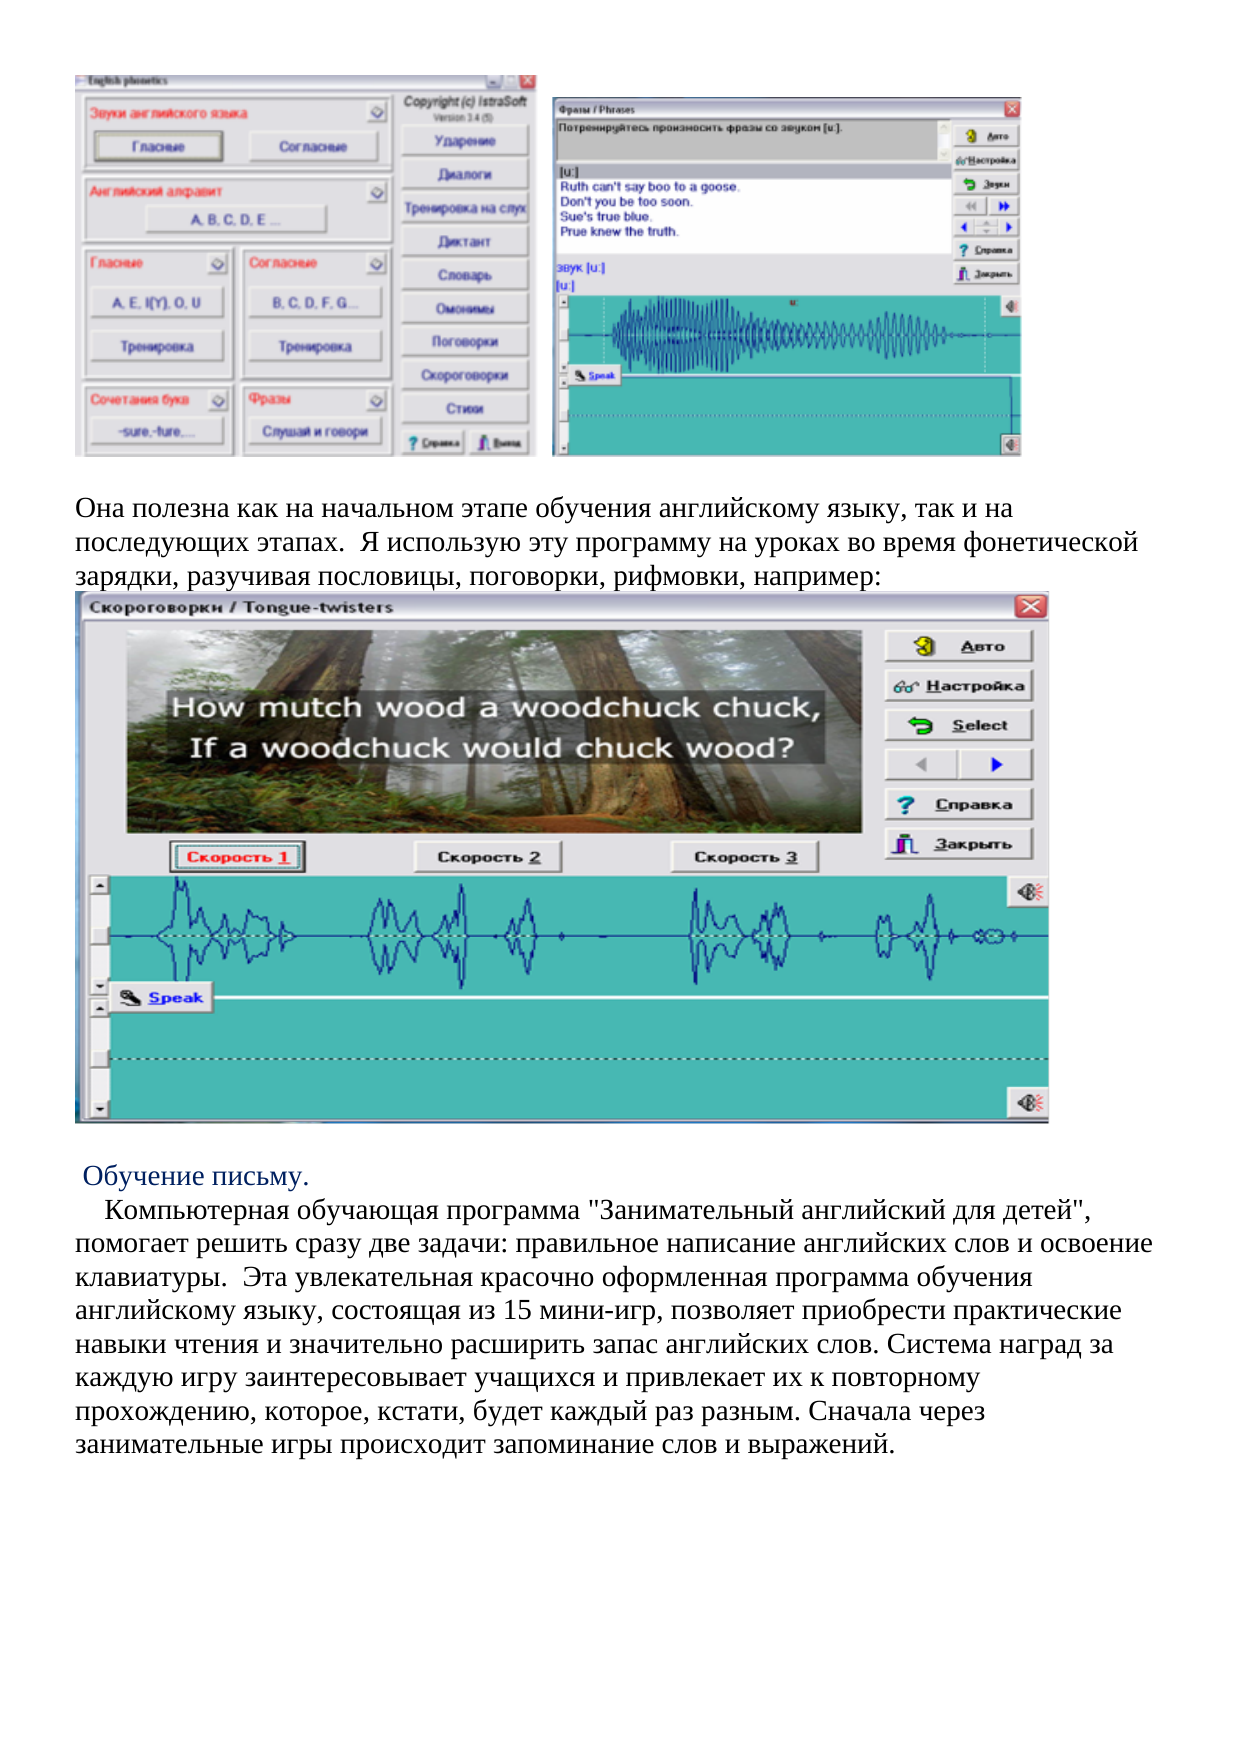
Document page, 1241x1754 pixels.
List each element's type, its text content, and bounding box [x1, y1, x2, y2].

picture [75, 591, 1050, 1125]
text Обучение письму. [75, 1158, 1165, 1192]
text Она полезна как на начальном этапе обучения английскому языку, так и на последующих этапах. Я использую эту программу на уроках во время фонетической зарядки, разучивая пословицы, поговорки, рифмовки, например: [75, 491, 1165, 591]
picture [552, 97, 1022, 457]
picture [75, 75, 538, 457]
text Компьютерная обучающая программа "Занимательный английский для детей", помогает решить сразу две задачи: правильное написание английских слов и освоение клавиатуры. Эта увлекательная красочно оформленная программа обучения английскому языку, состоящая из 15 мини-игр, позволяет приобрести практические навыки чтения и значительно расширить запас английских слов. Система наград за каждую игру заинтересовывает учащихся и привлекает их к повторному прохождению, которое, кстати, будет каждый раз разным. Сначала через занимательные игры происходит запоминание слов и выражений. [75, 1192, 1165, 1460]
